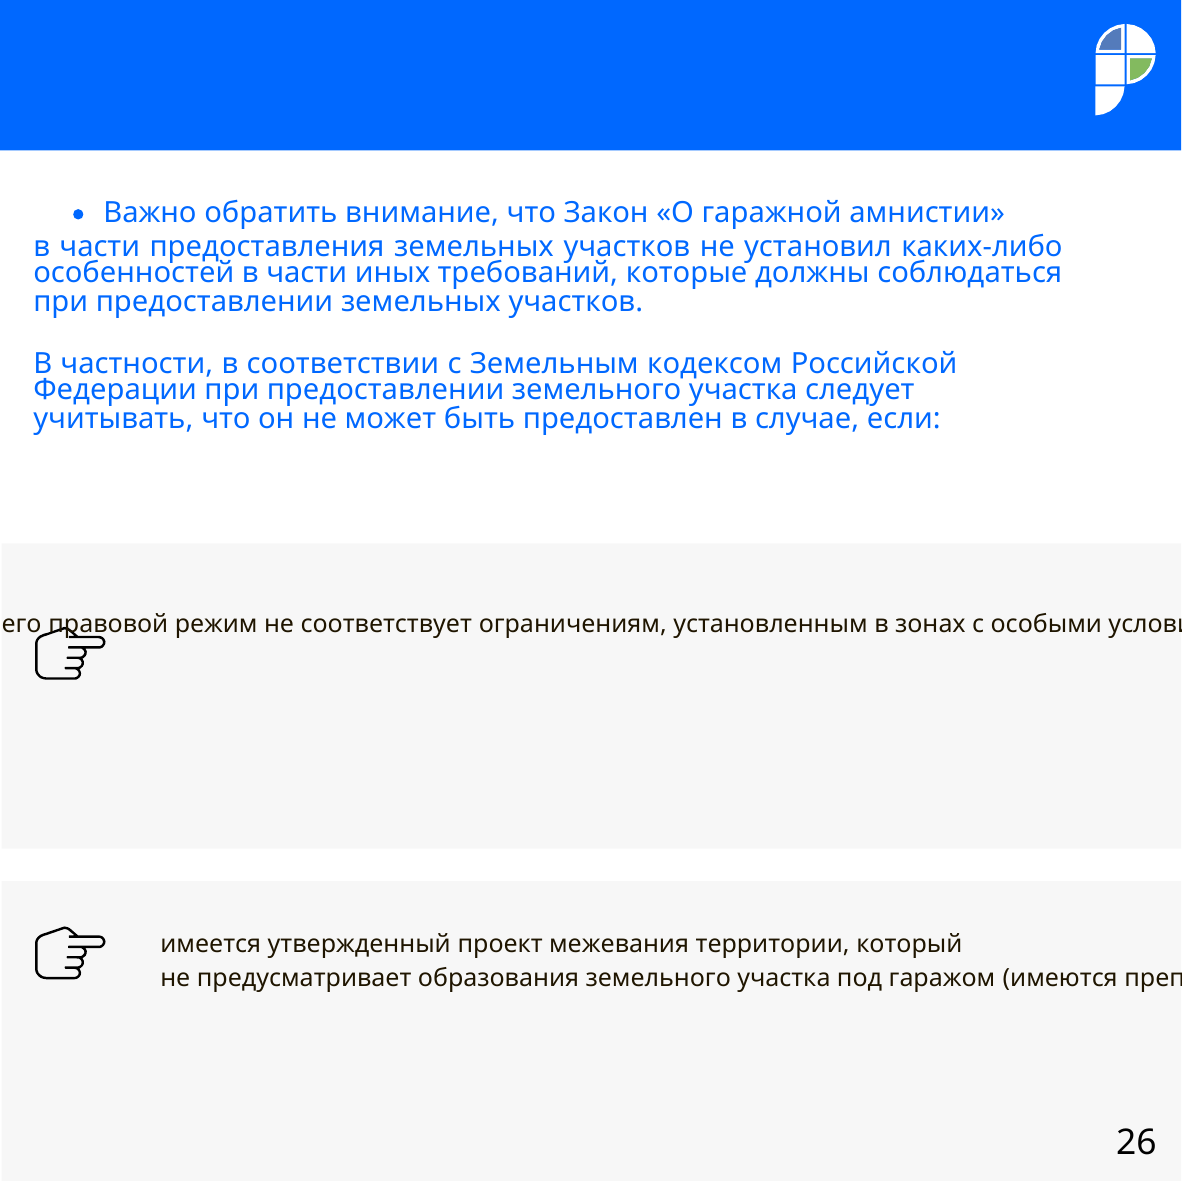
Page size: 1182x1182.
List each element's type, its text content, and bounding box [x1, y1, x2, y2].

text Важно обратить внимание, что Закон «О гаражной амнистии» [103, 192, 1181, 231]
text в части предоставления земельных участков не установил каких-либо особенностей в части иных требований, которые должны соблюдаться при предоставлении земельных участков. [33, 233, 1062, 320]
text В частности, в соответствии с Земельным кодексом Российской Федерации при предоставлении земельного участка следует учитывать, что он не может быть предоставлен в случае, если: [33, 350, 966, 437]
